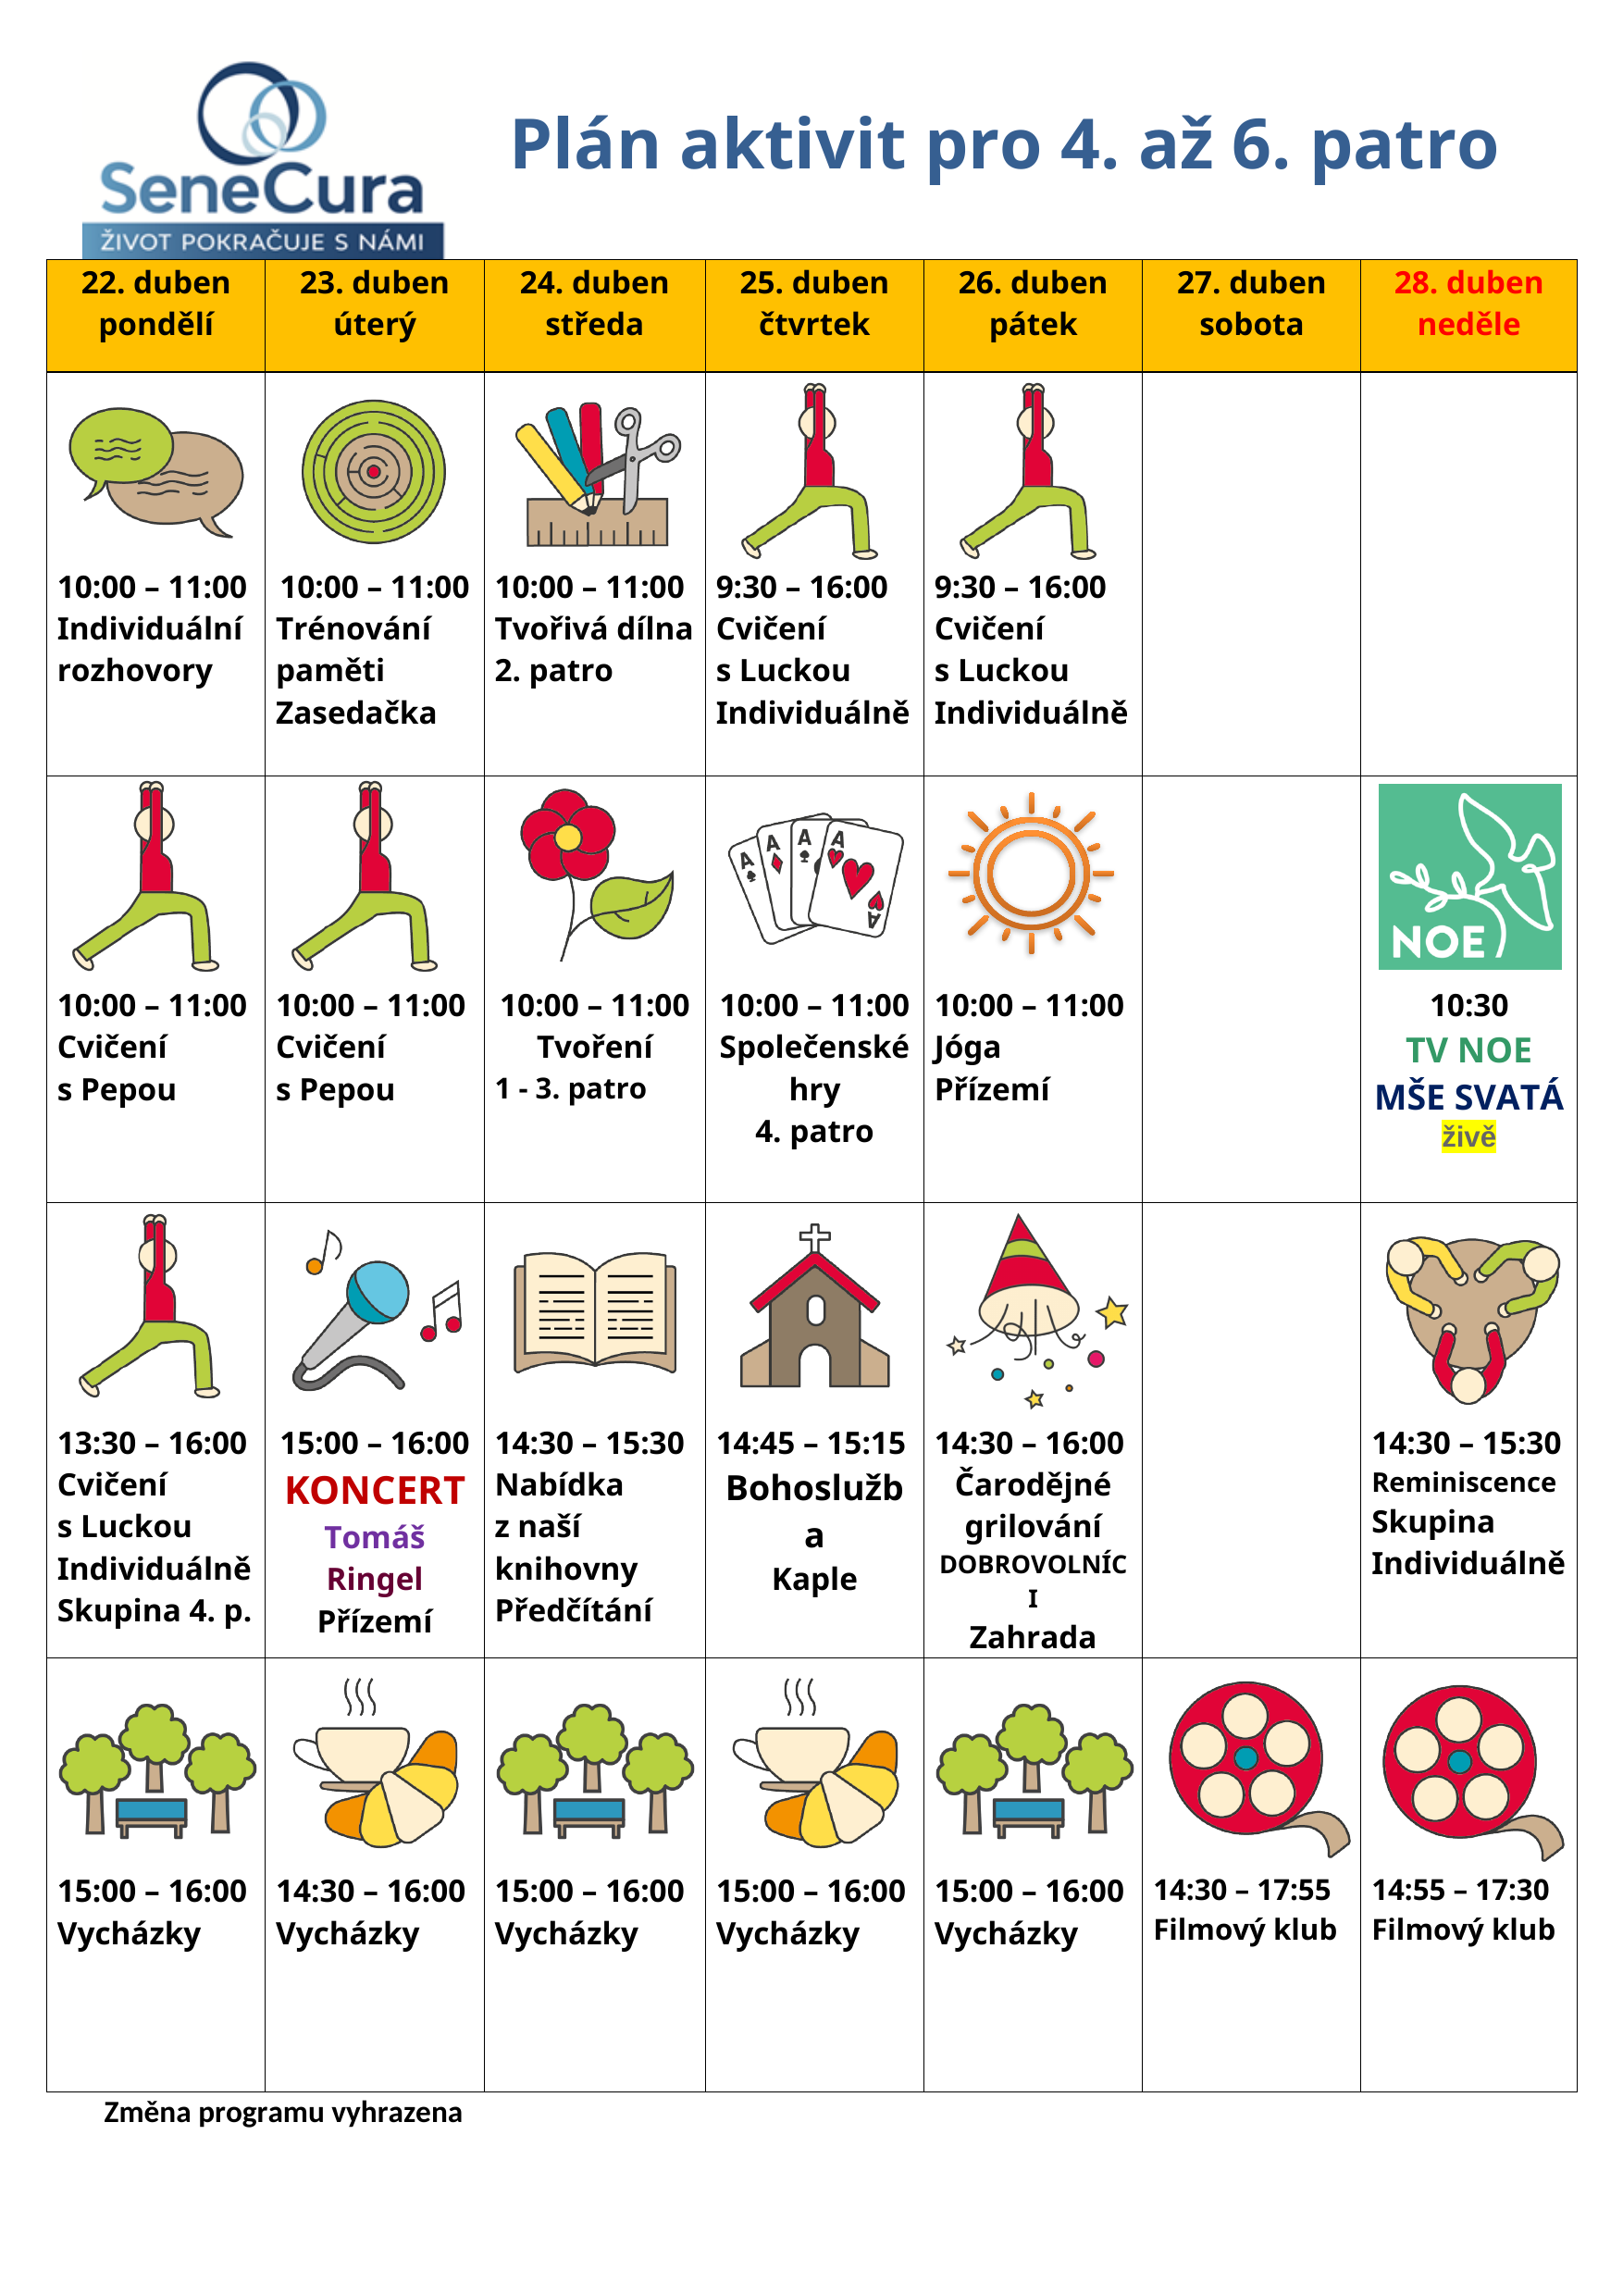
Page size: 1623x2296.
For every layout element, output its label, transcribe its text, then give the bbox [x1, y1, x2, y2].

table_header 25. duben čtvrtek [706, 260, 923, 371]
table_cell [1143, 565, 1360, 775]
table_cell 9:30 – 16:00 Cvičení s Luckou Individuálně [706, 565, 923, 775]
table_cell [1143, 1658, 1360, 1869]
table_cell 13:30 – 16:00 Cvičení s Luckou Individuálně Skupina 4. p. [47, 1421, 265, 1657]
table_cell 15:00 – 16:00 Vycházky [924, 1869, 1142, 2091]
table_cell 9:30 – 16:00 Cvičení s Luckou Individuálně [924, 565, 1142, 775]
table_cell 10:00 – 11:00 Tvoření 1 - 3. patro [485, 984, 705, 1202]
table_cell [485, 776, 489, 984]
table_cell 14:30 – 16:00 Vycházky [266, 1869, 484, 2091]
table_cell 15:00 – 16:00 KONCERT Tomáš Ringel Přízemí [266, 1421, 484, 1657]
table_cell 10:30 TV NOE MŠE SVATÁ živě [1361, 984, 1577, 1202]
table_cell [485, 1203, 705, 1421]
table_cell 14:55 – 17:30 Filmový klub [1361, 1869, 1577, 2091]
table_header 28. duben neděle [1361, 260, 1577, 371]
table_cell [47, 373, 265, 565]
table_cell [266, 776, 484, 984]
table_cell 15:00 – 16:00 Vycházky [47, 1869, 265, 2091]
table_cell [47, 1658, 265, 1869]
table_cell [1143, 776, 1360, 984]
table_cell [1361, 1658, 1577, 1869]
table_header 26. duben pátek [924, 260, 1142, 371]
table_header 24. duben středa [485, 260, 705, 371]
text Změna programu vyhrazena [104, 2092, 1518, 2130]
table_cell [1143, 984, 1360, 1202]
picture [489, 776, 705, 984]
table_cell 10:00 – 11:00 Cvičení s Pepou [266, 984, 484, 1202]
table_cell 10:00 – 11:00 Trénování paměti Zasedačka [266, 565, 484, 775]
table_cell [266, 373, 484, 565]
table_cell 14:30 – 17:55 Filmový klub [1143, 1869, 1360, 2091]
table_cell [1361, 565, 1577, 775]
table_cell [1361, 776, 1577, 984]
table_cell [266, 1203, 484, 1421]
table_cell [485, 373, 705, 565]
picture [81, 50, 451, 259]
table_cell [1143, 373, 1360, 565]
table_cell [485, 1658, 705, 1869]
picture [273, 1662, 481, 1864]
table_cell 14:30 – 15:30 Nabídka z naší knihovny Předčítání [485, 1421, 705, 1657]
table_cell [924, 1203, 1142, 1421]
table_cell [47, 1203, 265, 1421]
table_cell [1143, 1421, 1360, 1657]
table_cell [1143, 1203, 1360, 1421]
table_header 22. duben pondělí [47, 260, 265, 371]
table_cell 14:30 – 15:30 Reminiscence Skupina Individuálně [1361, 1421, 1577, 1657]
table_cell [706, 776, 923, 984]
picture [273, 1217, 476, 1413]
table_cell [924, 373, 1142, 565]
table_cell 10:00 – 11:00 Cvičení s Pepou [47, 984, 265, 1202]
table_cell 10:00 – 11:00 Jóga Přízemí [924, 984, 1142, 1202]
table_cell 10:00 – 11:00 Individuální rozhovory [47, 565, 265, 775]
table_cell 15:00 – 16:00 Vycházky [706, 1869, 923, 2091]
table_cell 10:00 – 11:00 Tvořivá dílna 2. patro [485, 565, 705, 775]
table_header 27. duben sobota [1143, 260, 1360, 371]
table_cell [1361, 373, 1577, 565]
table_cell 14:45 – 15:15 Bohoslužba Kaple [706, 1421, 923, 1657]
table_cell [706, 1658, 923, 1869]
table_cell [47, 776, 265, 984]
table_cell [924, 776, 1142, 984]
picture [711, 776, 918, 976]
table_cell [1361, 1203, 1577, 1421]
table_cell 15:00 – 16:00 Vycházky [485, 1869, 705, 2091]
table_cell 14:30 – 16:00 Čarodějné grilování DOBROVOLNÍCI Zahrada [924, 1421, 1142, 1657]
picture [712, 1662, 922, 1864]
table_cell [266, 1658, 484, 1869]
table_cell [924, 1658, 1142, 1869]
table_cell [706, 1203, 923, 1421]
table_header 23. duben úterý [266, 260, 484, 371]
table_cell [706, 373, 923, 565]
table_cell 10:00 – 11:00 Společenské hry 4. patro [706, 984, 923, 1202]
